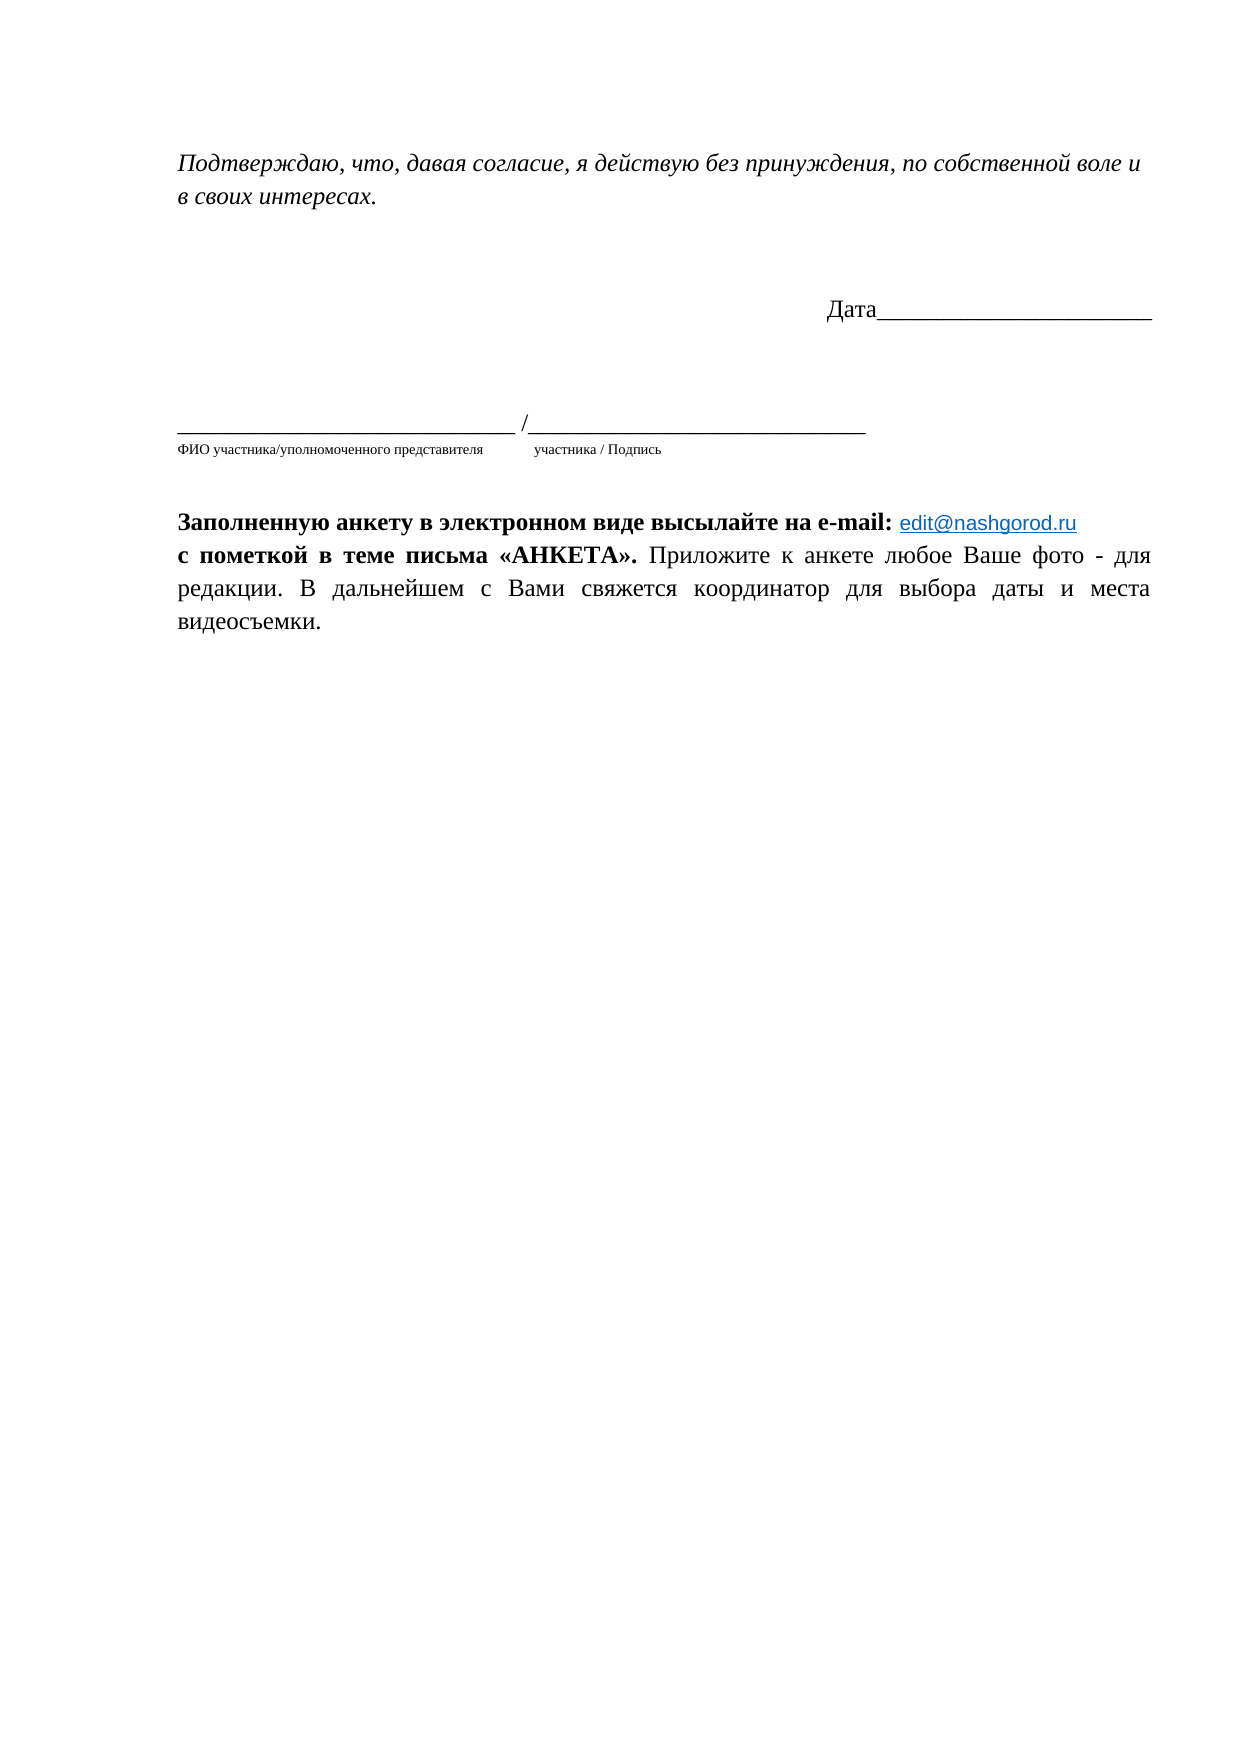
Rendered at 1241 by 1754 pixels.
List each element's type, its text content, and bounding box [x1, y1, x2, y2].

text с пометкой в теме письма «АНКЕТА». Приложите к анкете любое Ваше фото - для редакции. В дальнейшем с Вами свяжется координатор для выбора даты и места видеосъемки. [177, 540, 1152, 635]
text Заполненную анкету в электронном виде высылайте на e-mail: edit@nashgorod.ru [177, 507, 1152, 536]
text Дата______________________ [177, 294, 1152, 323]
text ФИО участника/уполномоченного представителя участника / Подпись [177, 441, 1152, 469]
text Подтверждаю, что, давая согласие, я действую без принуждения, по собственной воле и в своих интересах. [177, 148, 1152, 210]
text ___________________________ /___________________________ [177, 408, 1152, 437]
